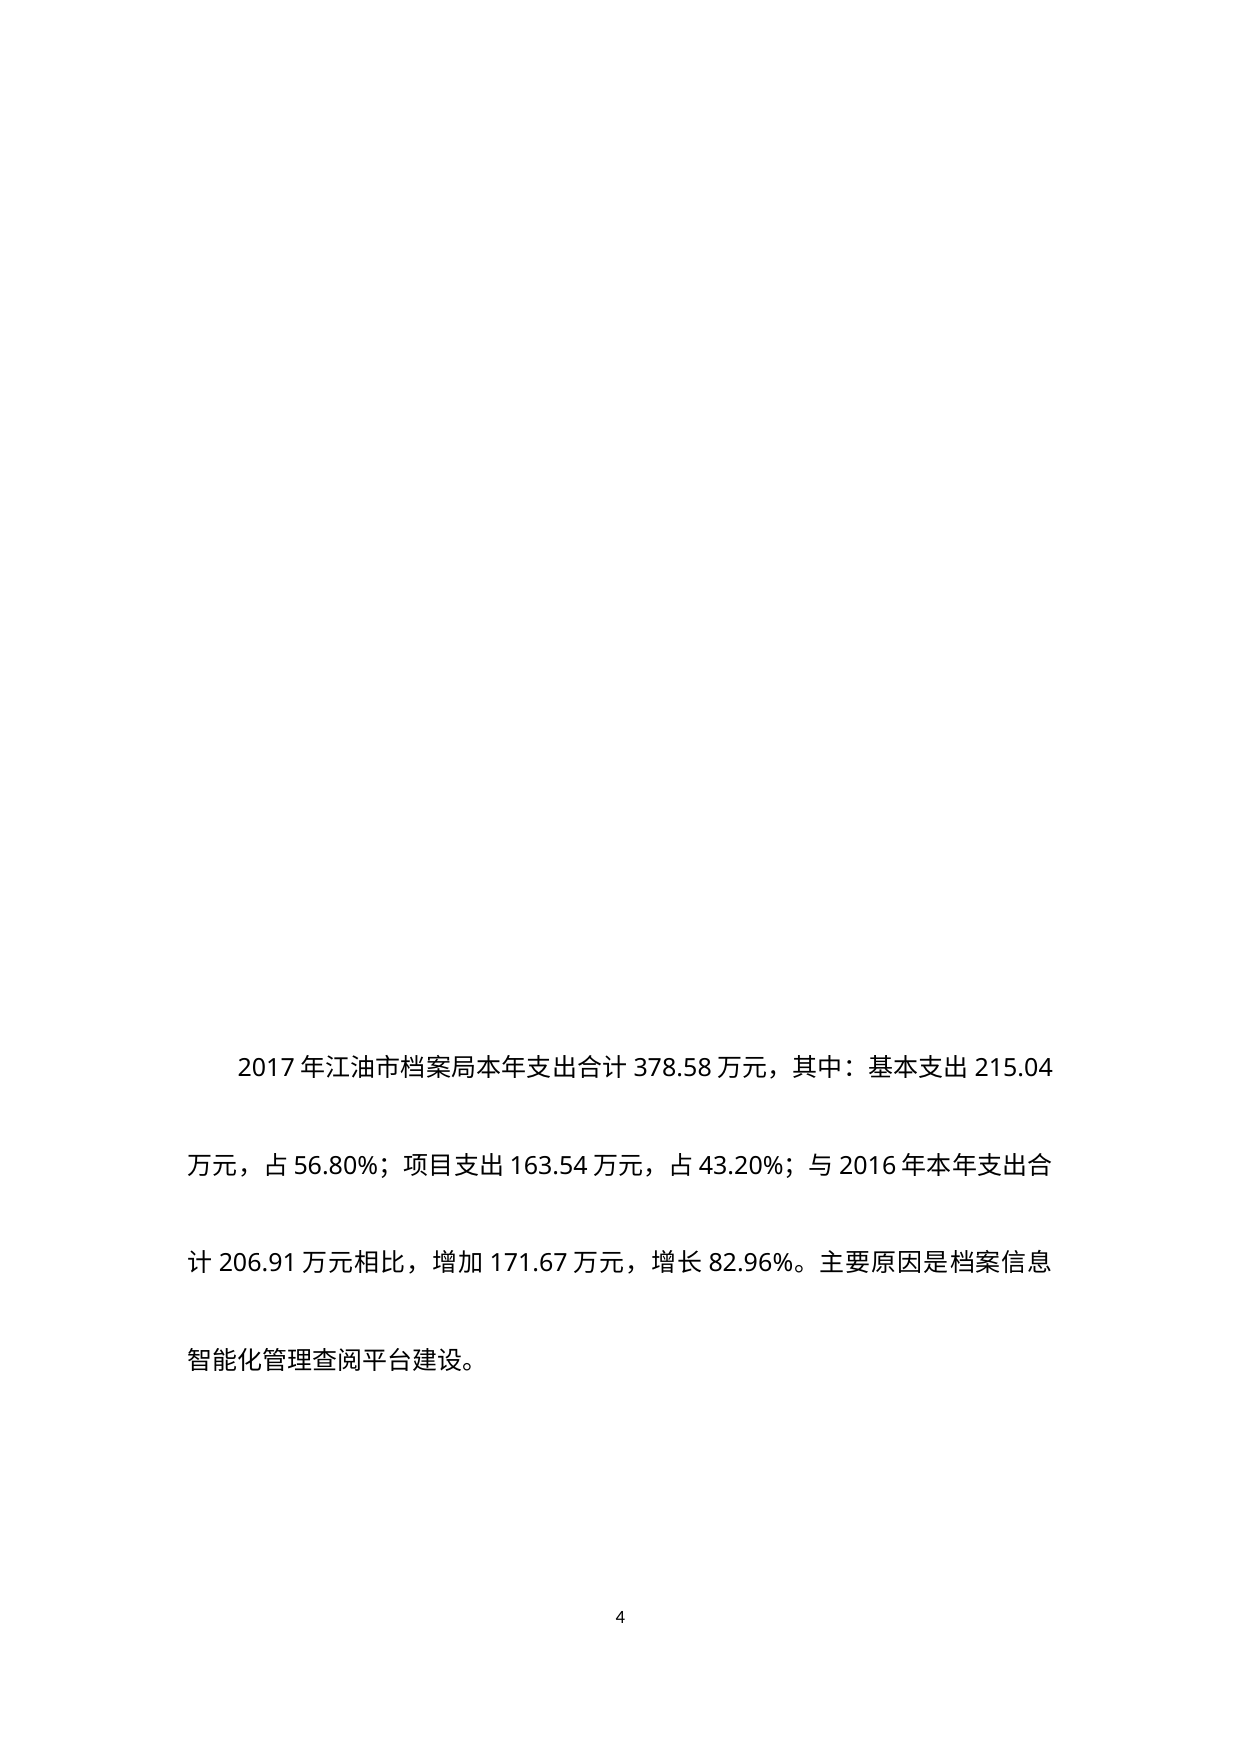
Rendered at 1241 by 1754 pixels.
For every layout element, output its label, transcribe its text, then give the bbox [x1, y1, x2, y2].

text 2017年江油市档案局本年支出合计378.58万元，其中：基本支出215.04万元，占56.80%；项目支出163.54万元，占43.20%；与2016年本年支出合计206.91万元相比，增加171.67万元，增长82.96%。主要原因是档案信息智能化管理查阅平台建设。 [187, 1033, 1053, 1391]
